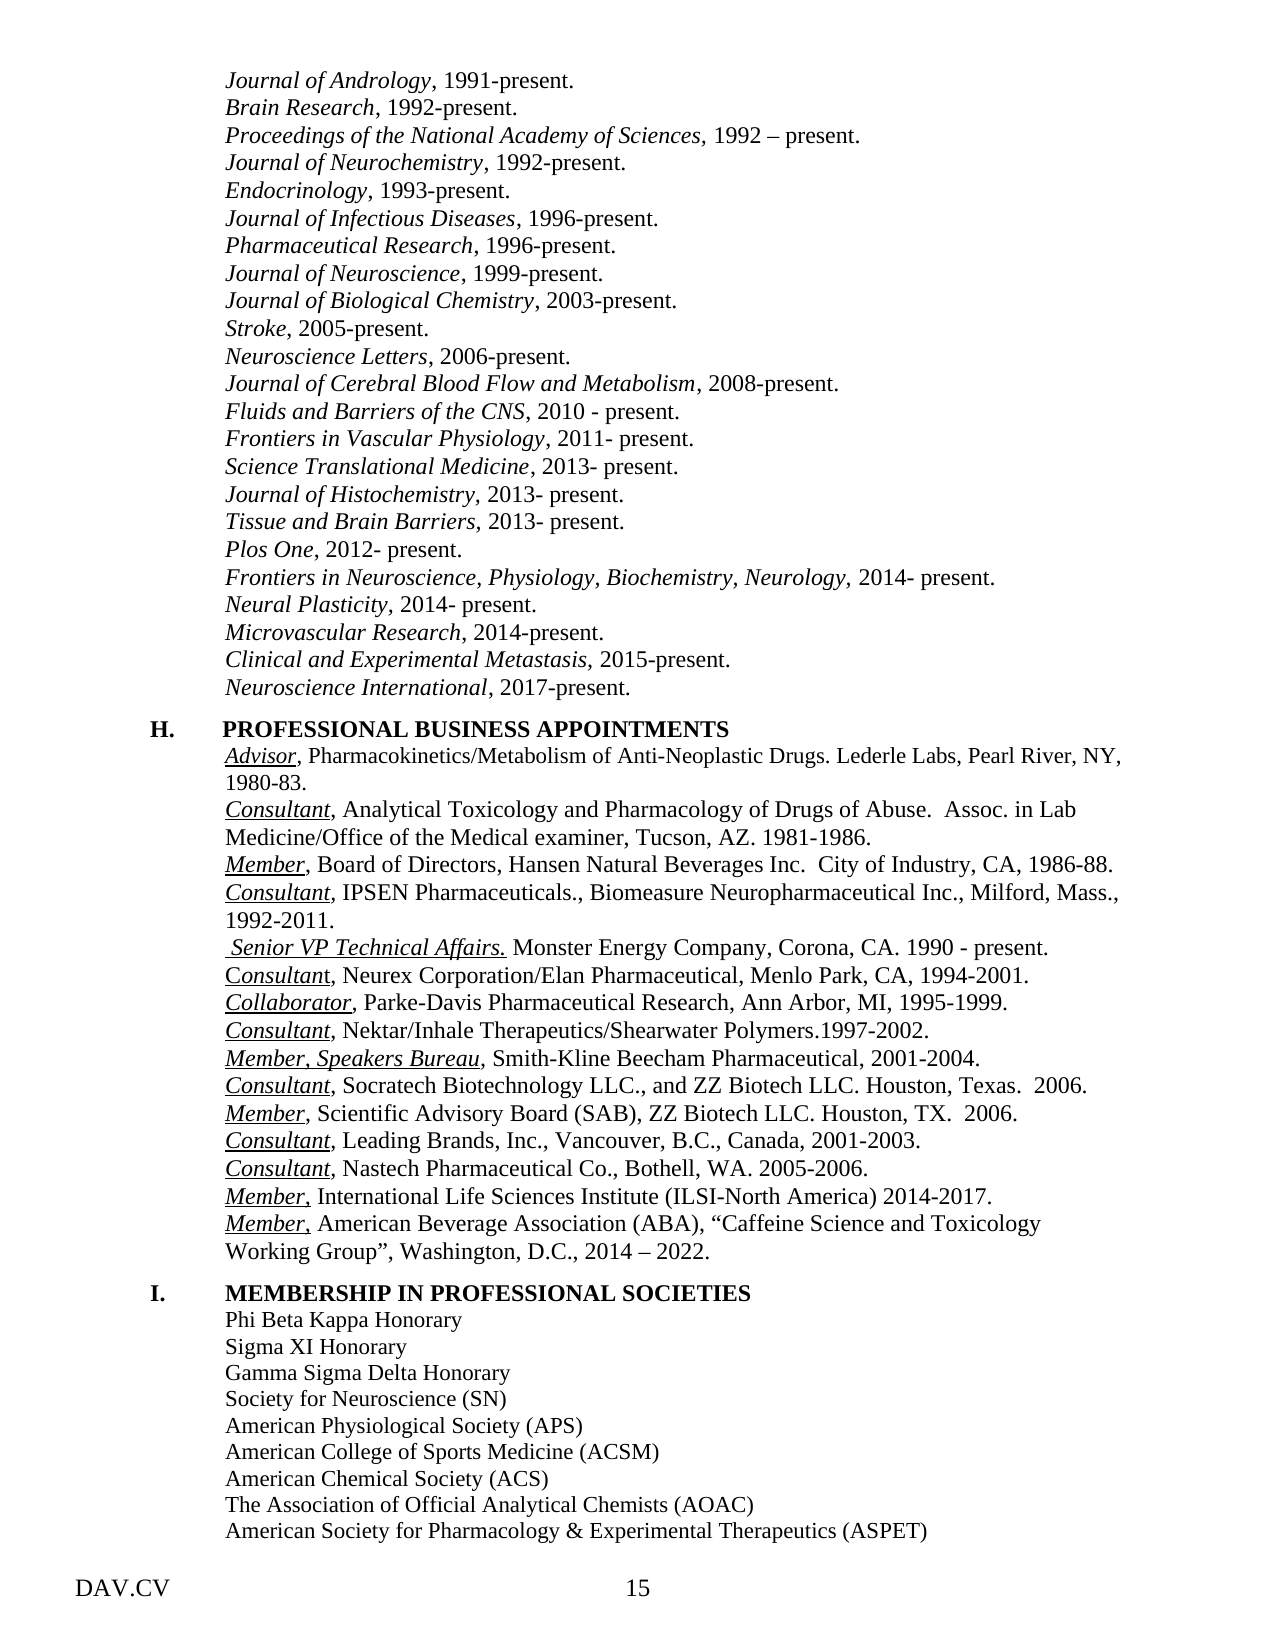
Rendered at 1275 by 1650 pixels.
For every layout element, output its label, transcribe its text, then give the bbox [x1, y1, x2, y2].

text American College of Sports Medicine (ACSM) [150, 1438, 1125, 1464]
text Microvascular Research, 2014-present. [75, 618, 1125, 645]
text Journal of Andrology, 1991-present. [150, 66, 1125, 93]
text I. MEMBERSHIP IN PROFESSIONAL SOCIETIES [150, 1279, 1125, 1306]
text Advisor, Pharmacokinetics/Metabolism of Anti-Neoplastic Drugs. Lederle Labs, Pearl River, NY, 1980-83. [225, 742, 1125, 795]
text Sigma XI Honorary [150, 1333, 1125, 1359]
text Endocrinology, 1993-present. [150, 176, 1125, 204]
text Consultant, Nastech Pharmaceutical Co., Bothell, WA. 2005-2006. [75, 1154, 1125, 1182]
text Neuroscience Letters, 2006-present. [75, 342, 1125, 369]
text Proceedings of the National Academy of Sciences, 1992 – present. [75, 121, 1125, 148]
text Member, Scientific Advisory Board (SAB), ZZ Biotech LLC. Houston, TX. 2006. [225, 1099, 1125, 1126]
text Society for Neuroscience (SN) [150, 1386, 1125, 1412]
text Science Translational Medicine, 2013- present. [75, 452, 1125, 480]
text Consultant, Socratech Biotechnology LLC., and ZZ Biotech LLC. Houston, Texas. 2006. [225, 1071, 1125, 1099]
text Neural Plasticity, 2014- present. [75, 590, 1125, 618]
text Plos One, 2012- present. [75, 535, 1125, 562]
text American Society for Pharmacology & Experimental Therapeutics (ASPET) [150, 1517, 1125, 1544]
text Frontiers in Neuroscience, Physiology, Biochemistry, Neurology, 2014- present. [75, 562, 1125, 590]
text Journal of Cerebral Blood Flow and Metabolism, 2008-present. [75, 369, 1125, 397]
text Frontiers in Vascular Physiology, 2011- present. [75, 424, 1125, 452]
text Journal of Neuroscience, 1999-present. [75, 259, 1125, 286]
text Consultant, Leading Brands, Inc., Vancouver, B.C., Canada, 2001-2003. [75, 1126, 1125, 1154]
text Member, International Life Sciences Institute (ILSI-North America) 2014-2017. [225, 1182, 1125, 1209]
text Senior VP Technical Affairs. Monster Energy Company, Corona, CA. 1990 - present. [225, 933, 1125, 961]
text Consultant, Analytical Toxicology and Pharmacology of Drugs of Abuse. Assoc. in Lab Medicine/Office of the Medical examiner, Tucson, AZ. 1981-1986. [225, 795, 1125, 850]
text Journal of Infectious Diseases, 1996-present. [75, 204, 1125, 231]
text H. PROFESSIONAL BUSINESS APPOINTMENTS [150, 715, 1125, 742]
text Pharmaceutical Research, 1996-present. [75, 231, 1125, 259]
text Member, Board of Directors, Hansen Natural Beverages Inc. City of Industry, CA, 1986-88. [150, 850, 1125, 878]
text Gamma Sigma Delta Honorary [150, 1359, 1125, 1386]
text Journal of Neurochemistry, 1992-present. [75, 148, 1125, 176]
text Member, American Beverage Association (ABA), “Caffeine Science and Toxicology Working Group”, Washington, D.C., 2014 – 2022. [225, 1209, 1125, 1264]
text Journal of Histochemistry, 2013- present. [75, 480, 1125, 507]
text Phi Beta Kappa Honorary [150, 1306, 1125, 1333]
text Clinical and Experimental Metastasis, 2015-present. [75, 645, 1125, 673]
text The Association of Official Analytical Chemists (AOAC) [150, 1491, 1125, 1517]
text Tissue and Brain Barriers, 2013- present. [75, 507, 1125, 535]
text American Physiological Society (APS) [150, 1412, 1125, 1438]
text Collaborator, Parke-Davis Pharmaceutical Research, Ann Arbor, MI, 1995-1999. [75, 988, 1125, 1016]
text Journal of Biological Chemistry, 2003-present. [75, 286, 1125, 314]
text Consultant, Nektar/Inhale Therapeutics/Shearwater Polymers.1997-2002. [75, 1016, 1125, 1044]
text American Chemical Society (ACS) [75, 1464, 1125, 1491]
text Brain Research, 1992-present. [75, 93, 1125, 121]
text Neuroscience International, 2017-present. [75, 673, 1125, 701]
text Member, Speakers Bureau, Smith-Kline Beecham Pharmaceutical, 2001-2004. [75, 1044, 1125, 1071]
text Stroke, 2005-present. [75, 314, 1125, 342]
text Consultant, Neurex Corporation/Elan Pharmaceutical, Menlo Park, CA, 1994-2001. [75, 961, 1125, 988]
text Fluids and Barriers of the CNS, 2010 - present. [75, 397, 1125, 424]
text Consultant, IPSEN Pharmaceuticals., Biomeasure Neuropharmaceutical Inc., Milford, Mass., 1992-2011. [225, 878, 1125, 933]
